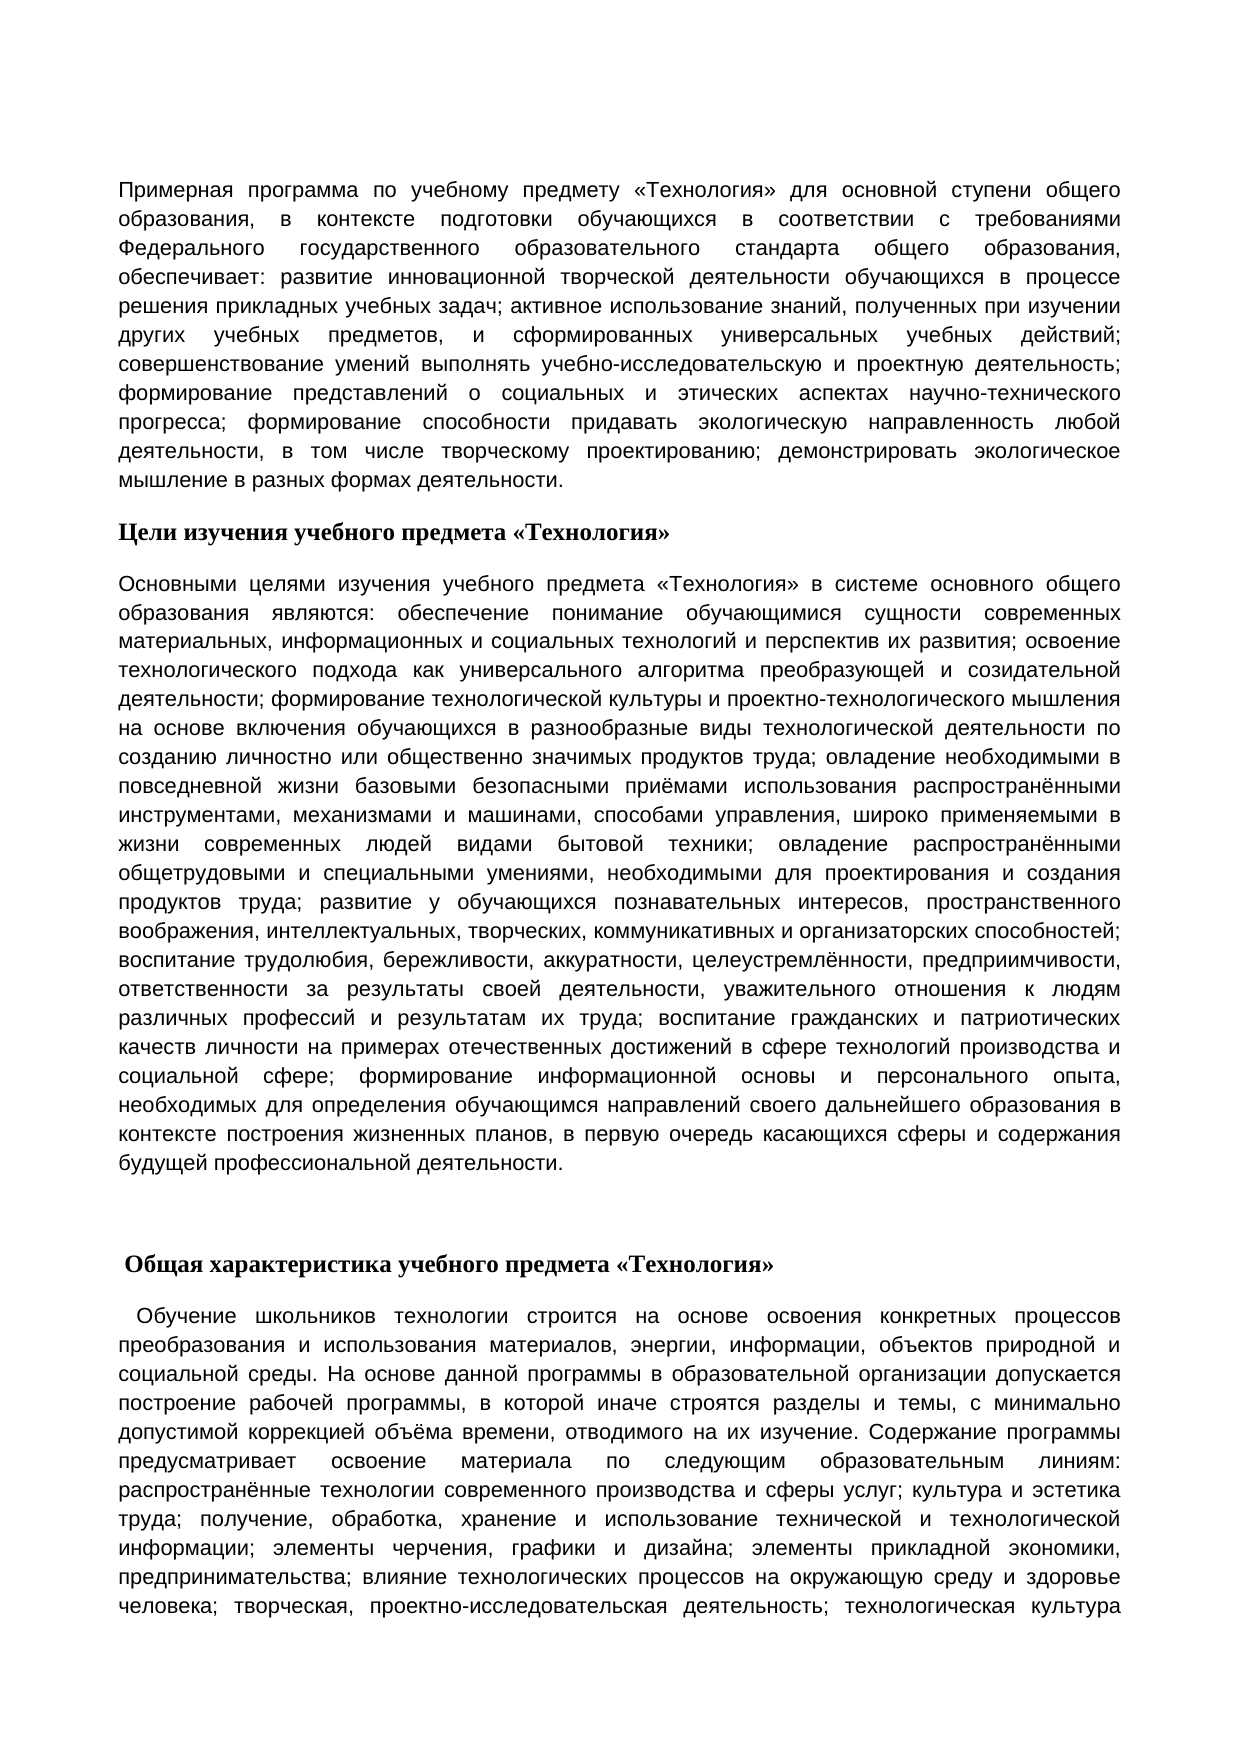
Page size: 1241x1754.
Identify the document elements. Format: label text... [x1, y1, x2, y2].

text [118, 1303, 1122, 1618]
text Основными целями изучения учебного предмета «Технология» в системе основного общего образования являются: обеспечение понимание обучающимися сущности современных материальных, информационных и социальных технологий и перспектив их развития; освоение технологического подхода как универсального алгоритма преобразующей и созидательной деятельности; формирование технологической культуры и проектно-технологического мышления на основе включения обучающихся в разнообразные виды технологической деятельности по созданию личностно или общественно значимых продуктов труда; овладение необходимыми в повседневной жизни базовыми безопасными приёмами использования распространёнными инструментами, механизмами и машинами, способами управления, широко применяемыми в жизни современных людей видами бытовой техники; овладение распространёнными общетрудовыми и специальными умениями, необходимыми для проектирования и создания продуктов труда; развитие у обучающихся познавательных интересов, пространственного воображения, интеллектуальных, творческих, коммуникативных и организаторских способностей; воспитание трудолюбия, бережливости, аккуратности, целеустремлённости, предприимчивости, ответственности за результаты своей деятельности, уважительного отношения к людям различных профессий и результатам их труда; воспитание гражданских и патриотических качеств личности на примерах отечественных достижений в сфере технологий производства и социальной сфере; формирование информационной основы и персонального опыта, необходимых для определения обучающимся направлений своего дальнейшего образования в контексте построения жизненных планов, в первую очередь касающихся сферы и содержания будущей профессиональной деятельности. [118, 570, 1122, 1175]
text Цели изучения учебного предмета «Технология» [118, 517, 1122, 545]
text Примерная программа по учебному предмету «Технология» для основной ступени общего образования, в контексте подготовки обучающихся в соответствии с требованиями Федерального государственного образовательного стандарта общего образования, обеспечивает: развитие инновационной творческой деятельности обучающихся в процессе решения прикладных учебных задач; активное использование знаний, полученных при изучении других учебных предметов, и сформированных универсальных учебных действий; совершенствование умений выполнять учебно-исследовательскую и проектную деятельность; формирование представлений о социальных и этических аспектах научно-технического прогресса; формирование способности придавать экологическую направленность любой деятельности, в том числе творческому проектированию; демонстрировать экологическое мышление в разных формах деятельности. [118, 177, 1122, 492]
text Общая характеристика учебного предмета «Технология» [118, 1249, 1122, 1278]
